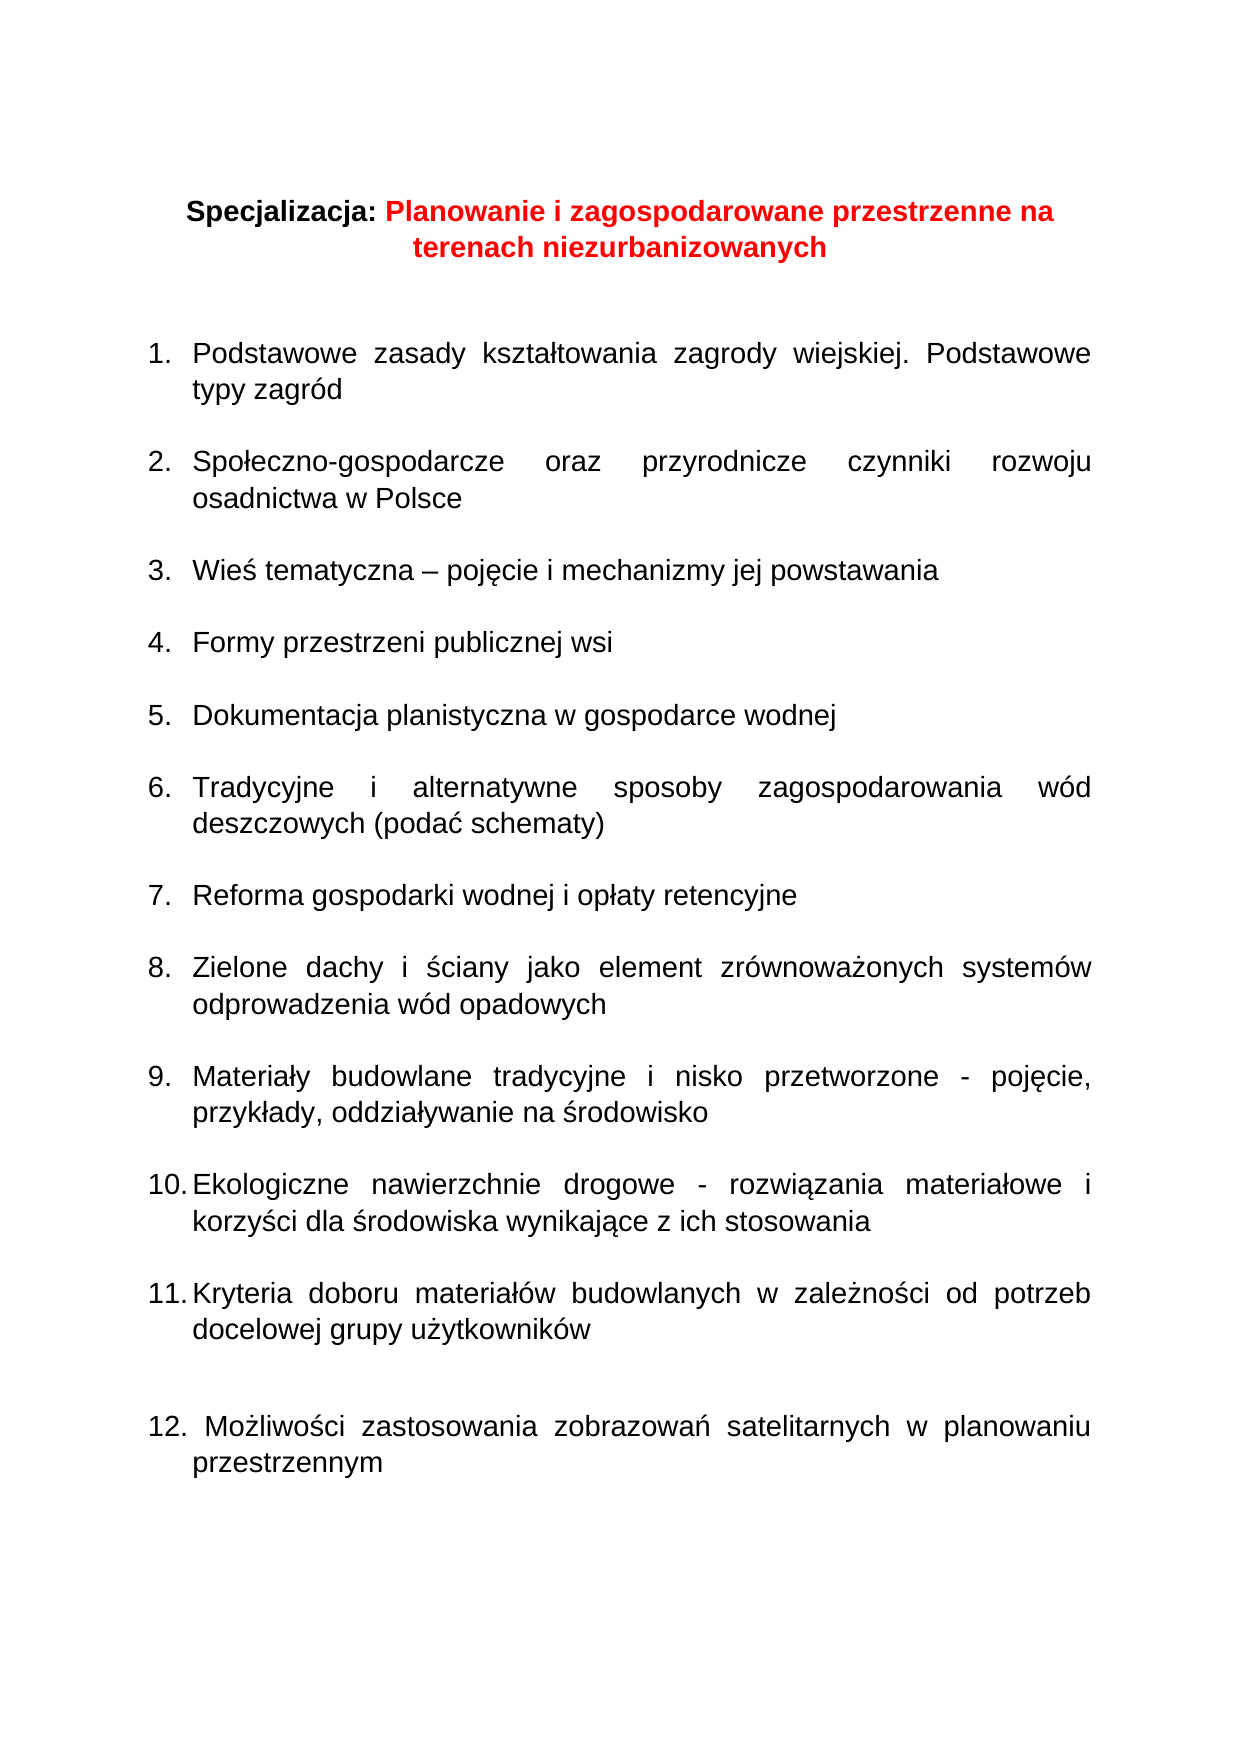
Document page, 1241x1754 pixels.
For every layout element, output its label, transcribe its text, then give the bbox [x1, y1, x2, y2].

list Dokumentacja planistyczna w gospodarce wodnej [148, 697, 1092, 731]
list Społeczno-gospodarcze oraz przyrodnicze czynniki rozwoju osadnictwa w Polsce [148, 444, 1092, 514]
list Ekologiczne nawierzchnie drogowe - rozwiązania materiałowe i korzyści dla środowiska wynikające z ich stosowania [148, 1167, 1092, 1237]
list Kryteria doboru materiałów budowlanych w zależności od potrzeb docelowej grupy użytkowników [148, 1276, 1092, 1346]
list Tradycyjne i alternatywne sposoby zagospodarowania wód deszczowych (podać schematy) [148, 770, 1092, 839]
text Specjalizacja: Planowanie i zagospodarowane przestrzenne na terenach niezurbanizowanych [148, 194, 1092, 264]
list Wieś tematyczna – pojęcie i mechanizmy jej powstawania [148, 553, 1092, 586]
list Zielone dachy i ściany jako element zrównoważonych systemów odprowadzenia wód opadowych [148, 951, 1092, 1020]
list Formy przestrzeni publicznej wsi [148, 625, 1092, 659]
list Reforma gospodarki wodnej i opłaty retencyjne [148, 878, 1092, 912]
list Materiały budowlane tradycyjne i nisko przetworzone - pojęcie, przykłady, oddziaływanie na środowisko [148, 1059, 1092, 1129]
text 12. Możliwości zastosowania zobrazowań satelitarnych w planowaniu przestrzennym [148, 1409, 1092, 1479]
list Podstawowe zasady kształtowania zagrody wiejskiej. Podstawowe typy zagród [148, 336, 1092, 406]
